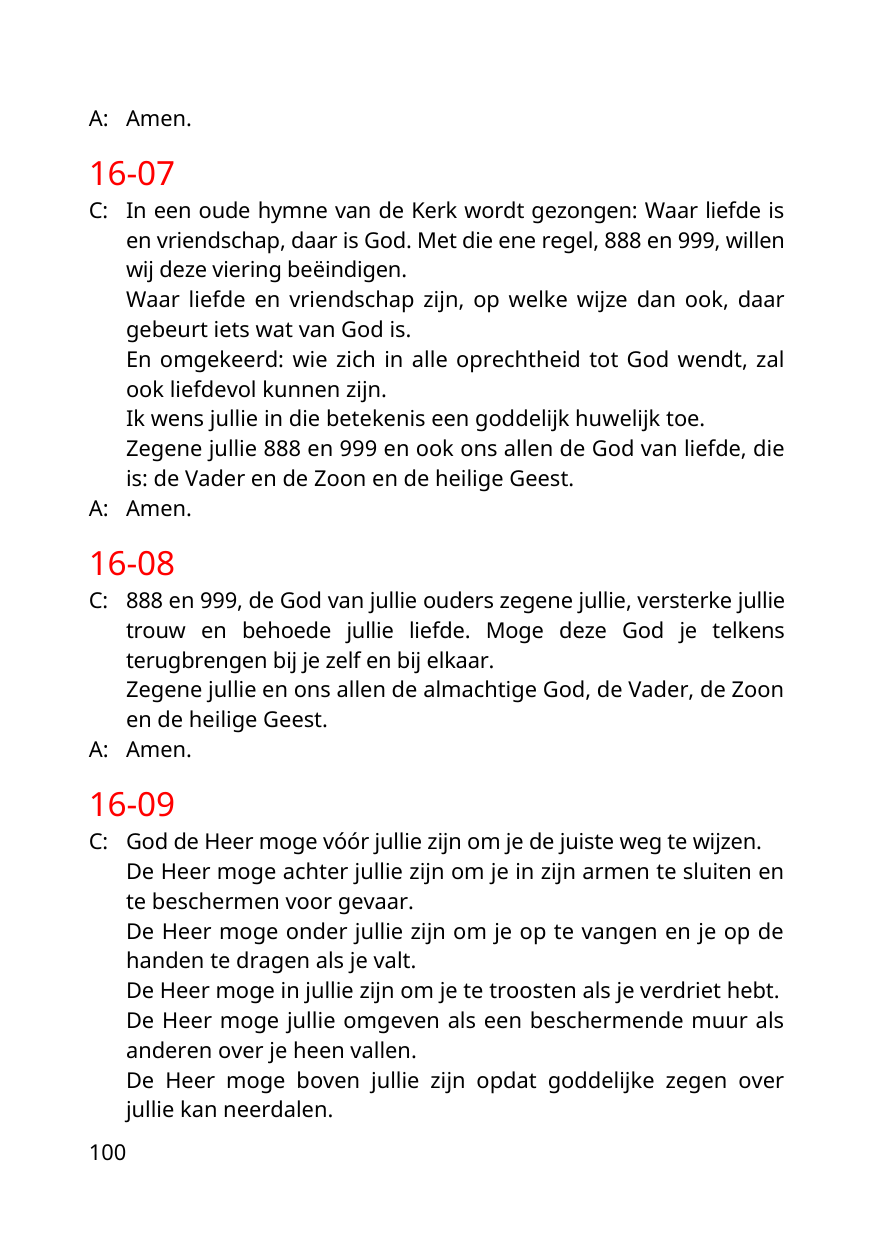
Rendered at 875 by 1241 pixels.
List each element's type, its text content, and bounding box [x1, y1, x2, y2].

text A: Amen. [89, 103, 785, 132]
text 16-07 [89, 149, 785, 195]
text Zegene jullie 888 en 999 en ook ons allen de God van liefde, die is: de Vader en de Zoon en de heilige Geest. [126, 433, 785, 493]
text 16-08 [89, 540, 785, 585]
text Zegene jullie en ons allen de almachtige God, de Vader, de Zoon en de heilige Geest. [126, 674, 785, 734]
text De Heer moge onder jullie zijn om je op te vangen en je op de handen te dragen als je valt. [126, 916, 785, 975]
text A: Amen. [89, 493, 785, 523]
text Ik wens jullie in die betekenis een goddelijk huwelijk toe. [126, 403, 785, 433]
text De Heer moge jullie omgeven als een beschermende muur als anderen over je heen vallen. [126, 1005, 785, 1065]
text De Heer moge boven jullie zijn opdat goddelijke zegen over jullie kan neerdalen. [126, 1065, 785, 1124]
text 16-09 [89, 781, 785, 826]
text De Heer moge in jullie zijn om je te troosten als je verdriet hebt. [126, 975, 785, 1005]
text En omgekeerd: wie zich in alle oprechtheid tot God wendt, zal ook liefdevol kunnen zijn. [126, 344, 785, 403]
text De Heer moge achter jullie zijn om je in zijn armen te sluiten en te beschermen voor gevaar. [126, 856, 785, 916]
text A: Amen. [89, 734, 785, 764]
text Waar liefde en vriendschap zijn, op welke wijze dan ook, daar gebeurt iets wat van God is. [126, 284, 785, 344]
text C: In een oude hymne van de Kerk wordt gezongen: Waar liefde is en vriendschap, daar is God. Met die ene regel, 888 en 999, willen wij deze viering beëindigen. [89, 195, 785, 284]
text C: 888 en 999, de God van jullie ouders zegene jullie, versterke jullie trouw en behoede jullie liefde. Moge deze God je telkens terugbrengen bij je zelf en bij elkaar. [89, 585, 785, 674]
text C: God de Heer moge vóór jullie zijn om je de juiste weg te wijzen. [89, 826, 785, 856]
